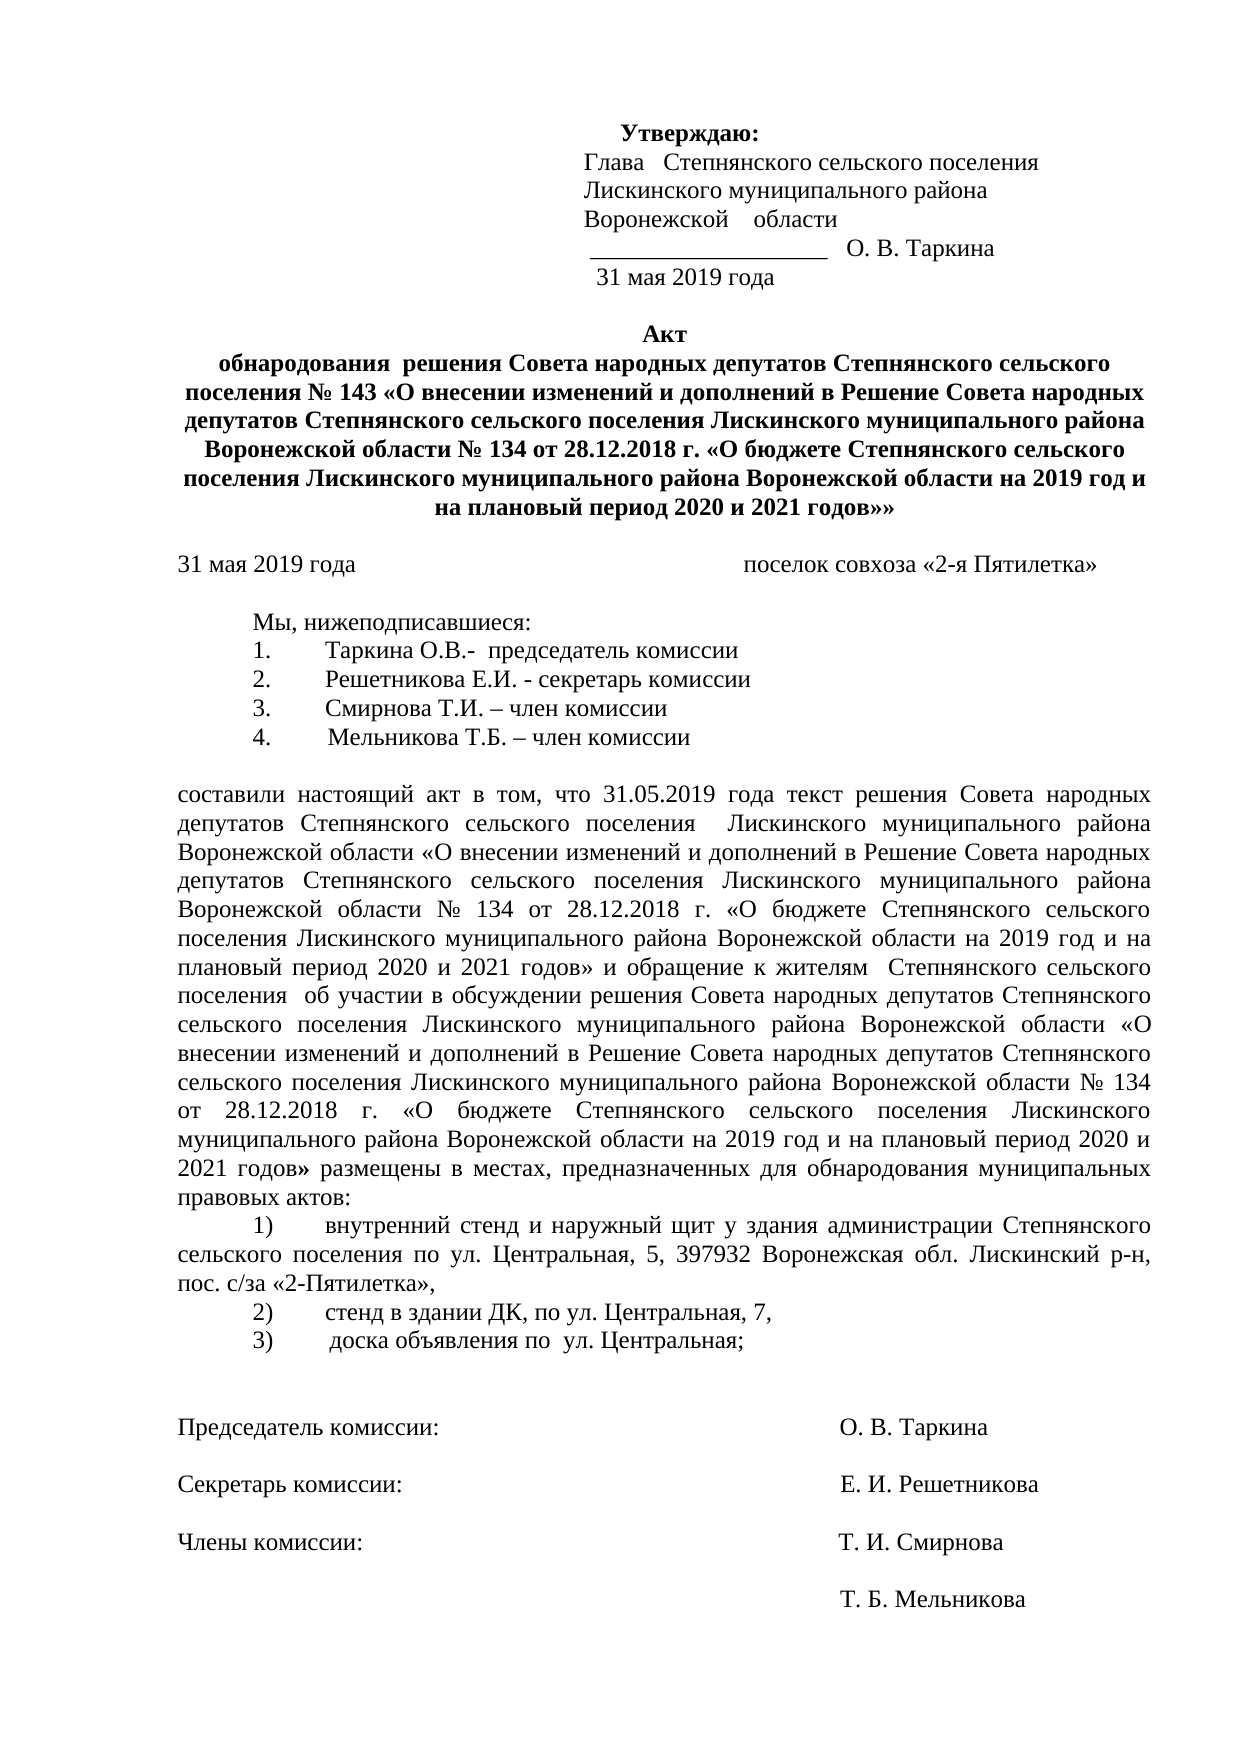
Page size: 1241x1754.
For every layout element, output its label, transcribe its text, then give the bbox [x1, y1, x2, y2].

text Секретарь комиссии: Е. И. Решетникова [177, 1469, 1152, 1498]
text Т. Б. Мельникова [177, 1584, 1152, 1613]
text Члены комиссии: Т. И. Смирнова [177, 1527, 1152, 1556]
text 2) стенд в здании ДК, по ул. Центральная, 7, [177, 1297, 1152, 1326]
text 1. Таркина О.В.- председатель комиссии [177, 636, 1152, 664]
text составили настоящий акт в том, что 31.05.2019 года текст решения Совета народных депутатов Степнянского сельского поселения Лискинского муниципального района Воронежской области «О внесении изменений и дополнений в Решение Совета народных депутатов Степнянского сельского поселения Лискинского муниципального района Воронежской области № 134 от 28.12.2018 г. «О бюджете Степнянского сельского поселения Лискинского муниципального района Воронежской области на 2019 год и на плановый период 2020 и 2021 годов» и обращение к жителям Степнянского сельского поселения об участии в обсуждении решения Совета народных депутатов Степнянского сельского поселения Лискинского муниципального района Воронежской области «О внесении изменений и дополнений в Решение Совета народных депутатов Степнянского сельского поселения Лискинского муниципального района Воронежской области № 134 от 28.12.2018 г. «О бюджете Степнянского сельского поселения Лискинского муниципального района Воронежской области на 2019 год и на плановый период 2020 и 2021 годов» размещены в местах, предназначенных для обнародования муниципальных правовых актов: [177, 779, 1152, 1211]
text 31 мая 2019 года поселок совхоза «2-я Пятилетка» [177, 549, 1152, 578]
text 1) внутренний стенд и наружный щит у здания администрации Степнянского сельского поселения по ул. Центральная, 5, 397932 Воронежская обл. Лискинский р-н, пос. с/за «2-Пятилетка», [177, 1211, 1152, 1297]
text Лискинского муниципального района [177, 176, 1152, 204]
text 3. Смирнова Т.И. – член комиссии [177, 693, 1152, 722]
text Глава Степнянского сельского поселения [177, 147, 1152, 176]
text 31 мая 2019 года [177, 262, 1152, 291]
text Председатель комиссии: О. В. Таркина [177, 1412, 1152, 1441]
text Утверждаю: [546, 118, 1152, 147]
text 2. Решетникова Е.И. - секретарь комиссии [177, 664, 1152, 693]
text 3) доска объявления по ул. Центральная; [177, 1326, 1152, 1354]
text Мы, нижеподписавшиеся: [177, 607, 1152, 636]
text 4. Мельникова Т.Б. – член комиссии [177, 722, 1152, 751]
text Акт [177, 319, 1152, 348]
text обнародования решения Совета народных депутатов Степнянского сельского поселения № 143 «О внесении изменений и дополнений в Решение Совета народных депутатов Степнянского сельского поселения Лискинского муниципального района Воронежской области № 134 от 28.12.2018 г. «О бюджете Степнянского сельского поселения Лискинского муниципального района Воронежской области на 2019 год и на плановый период 2020 и 2021 годов»» [177, 348, 1152, 521]
text ___________________ О. В. Таркина [177, 233, 1152, 262]
text Воронежской области [177, 204, 1152, 233]
